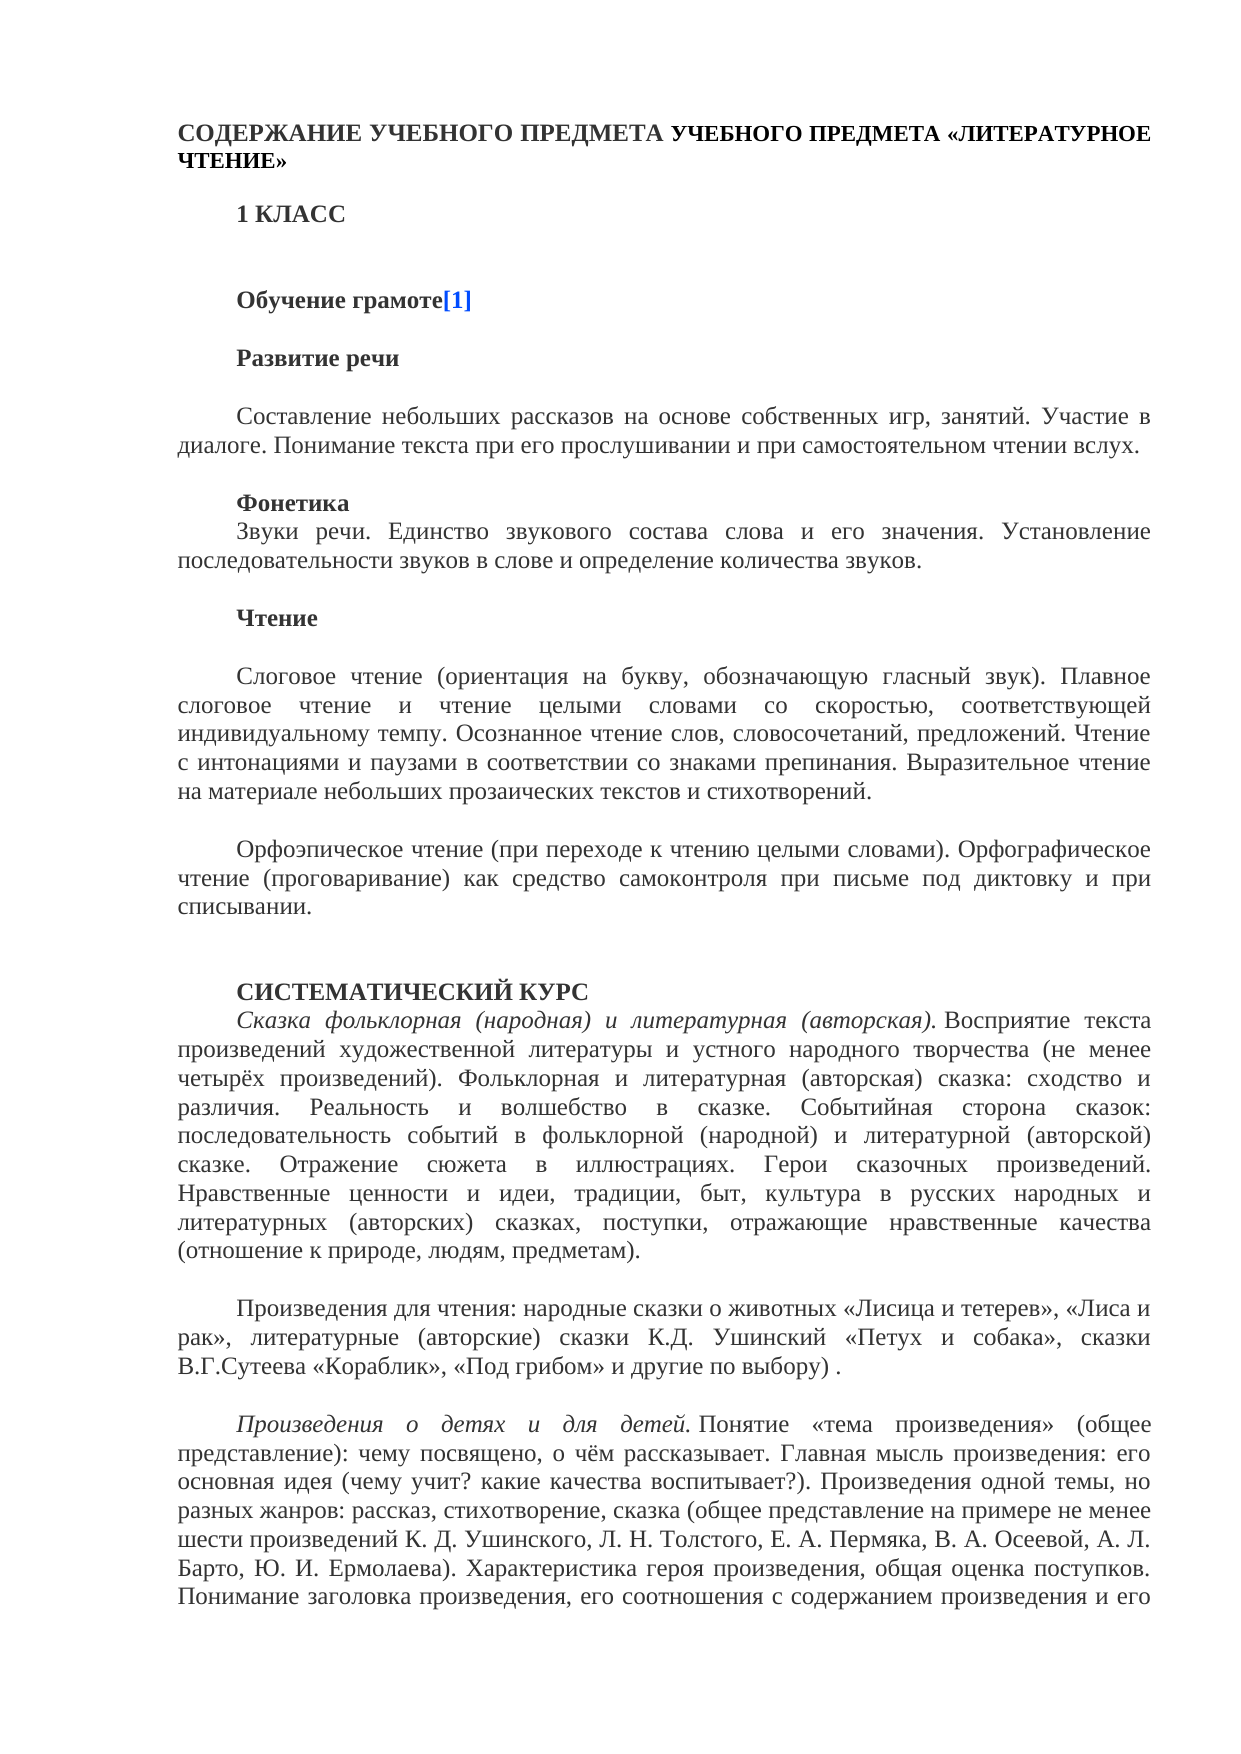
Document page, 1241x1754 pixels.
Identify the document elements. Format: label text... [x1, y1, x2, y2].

text Орфоэпическое чтение (при переходе к чтению целыми словами). Орфографическое чтение (проговаривание) как средство самоконтроля при письме под диктовку и при списывании. [177, 834, 1152, 920]
text Произведения для чтения: народные сказки о животных «Лисица и тетерев», «Лиса и рак», литературные (авторские) сказки К.Д. Ушинский «Петух и собака», сказки В.Г.Сутеева «Кораблик», «Под грибом» ‌и другие по выбору) ‌. [177, 1293, 1152, 1380]
text Фонетика [177, 488, 1152, 516]
text Развитие речи [177, 343, 1152, 372]
text 1 КЛАСС [177, 199, 1152, 228]
text Звуки речи. Единство звукового состава слова и его значения. Установление последовательности звуков в слове и определение количества звуков. [177, 516, 1152, 574]
text Составление небольших рассказов на основе собственных игр, занятий. Участие в диалоге. Понимание текста при его прослушивании и при самостоятельном чтении вслух. [177, 401, 1152, 458]
text СОДЕРЖАНИЕ УЧЕБНОГО ПРЕДМЕТА УЧЕБНОГО ПРЕДМЕТА «ЛИТЕРАТУРНОЕ ЧТЕНИЕ» [177, 118, 1152, 173]
text Обучение грамоте[1] [177, 285, 1152, 314]
text Слоговое чтение (ориентация на букву, обозначающую гласный звук). Плавное слоговое чтение и чтение целыми словами со скоростью, соответствующей индивидуальному темпу. Осознанное чтение слов, словосочетаний, предложений. Чтение с интонациями и паузами в соответствии со знаками препинания. Выразительное чтение на материале небольших прозаических текстов и стихотворений. [177, 661, 1152, 805]
text Чтение [177, 603, 1152, 632]
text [177, 1409, 1152, 1610]
text Сказка фольклорная (народная) и литературная (авторская). Восприятие текста произведений художественной литературы и устного народного творчества (не менее четырёх произведений). Фольклорная и литературная (авторская) сказка: сходство и различия. Реальность и волшебство в сказке. Событийная сторона сказок: последовательность событий в фольклорной (народной) и литературной (авторской) сказке. Отражение сюжета в иллюстрациях. Герои сказочных произведений. Нравственные ценности и идеи, традиции, быт, культура в русских народных и литературных (авторских) сказках, поступки, отражающие нравственные качества (отношение к природе, людям, предметам). [177, 1006, 1152, 1264]
text СИСТЕМАТИЧЕСКИЙ КУРС [177, 977, 1152, 1006]
